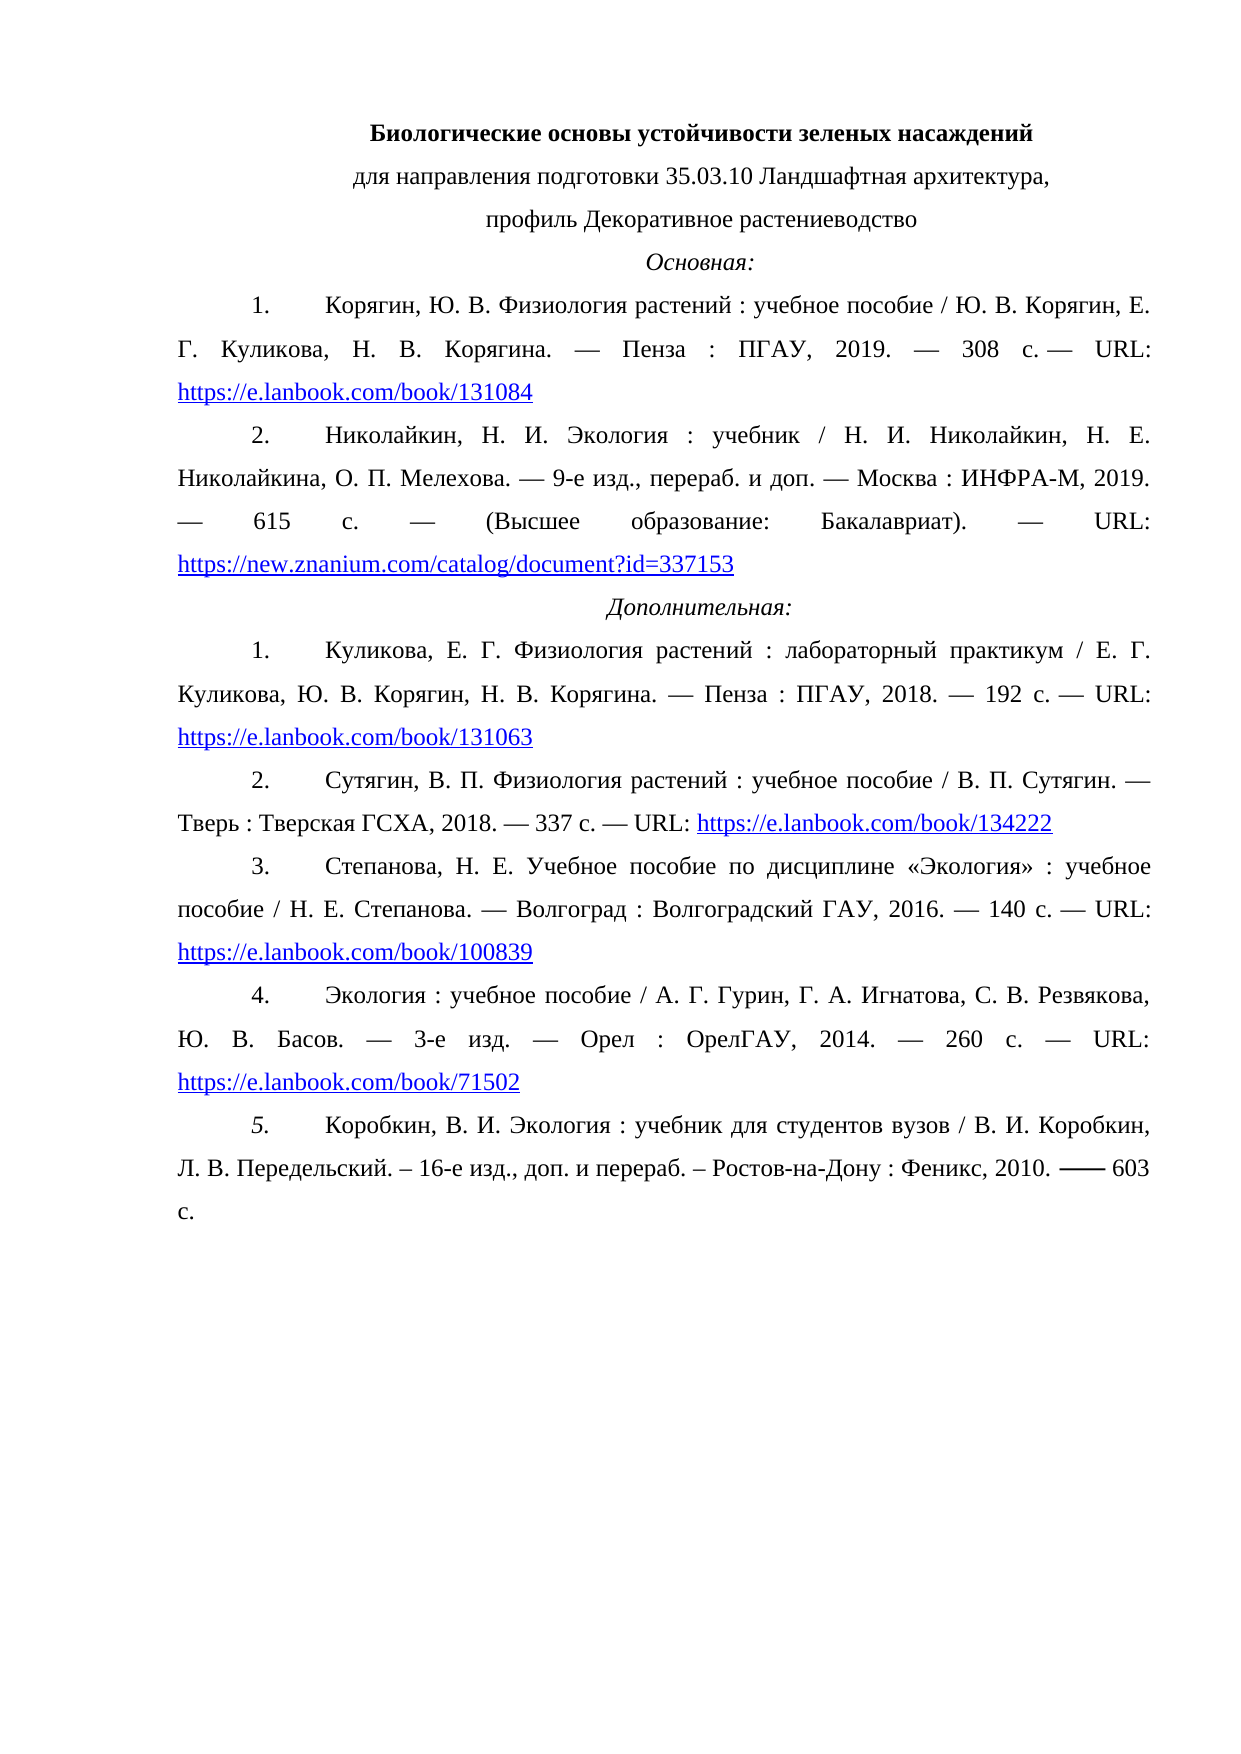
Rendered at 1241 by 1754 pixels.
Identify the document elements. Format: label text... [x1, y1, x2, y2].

text Дополнительная: [177, 592, 1152, 621]
list Корягин, Ю. В. Физиология растений : учебное пособие / Ю. В. Корягин, Е. Г. Куликова, Н. В. Корягина. — Пенза : ПГАУ, 2019. — 308 с. — URL: https://e.lanbook.com/book/131084 [177, 291, 1152, 406]
text профиль Декоративное растениеводство [177, 204, 1152, 233]
list Коробкин, В. И. Экология : учебник для студентов вузов / В. И. Коробкин, Л. В. Передельский. – 16-е изд., доп. и перераб. – Ростов-на-Дону : Феникс, 2010. ⸺ 603 с. [177, 1110, 1152, 1225]
list Николайкин, Н. И. Экология : учебник / Н. И. Николайкин, Н. Е. Николайкина, О. П. Мелехова. — 9-е изд., перераб. и доп. — Москва : ИНФРА-М, 2019. — 615 с. — (Высшее образование: Бакалавриат). — URL: https://new.znanium.com/catalog/document?id=337153 [177, 420, 1152, 578]
text Биологические основы устойчивости зеленых насаждений [177, 118, 1152, 147]
list Сутягин, В. П. Физиология растений : учебное пособие / В. П. Сутягин. — Тверь : Тверская ГСХА, 2018. — 337 с. — URL: https://e.lanbook.com/book/134222 [177, 765, 1152, 837]
text Основная: [177, 247, 1152, 276]
text для направления подготовки 35.03.10 Ландшафтная архитектура, [177, 161, 1152, 190]
list Степанова, Н. Е. Учебное пособие по дисциплине «Экология» : учебное пособие / Н. Е. Степанова. — Волгоград : Волгоградский ГАУ, 2016. — 140 с. — URL: https://e.lanbook.com/book/100839 [177, 851, 1152, 966]
list Куликова, Е. Г. Физиология растений : лабораторный практикум / Е. Г. Куликова, Ю. В. Корягин, Н. В. Корягина. — Пенза : ПГАУ, 2018. — 192 с. — URL: https://e.lanbook.com/book/131063 [177, 636, 1152, 751]
list Экология : учебное пособие / А. Г. Гурин, Г. А. Игнатова, С. В. Резвякова, Ю. В. Басов. — 3-е изд. — Орел : ОрелГАУ, 2014. — 260 с. — URL: https://e.lanbook.com/book/71502 [177, 981, 1152, 1096]
